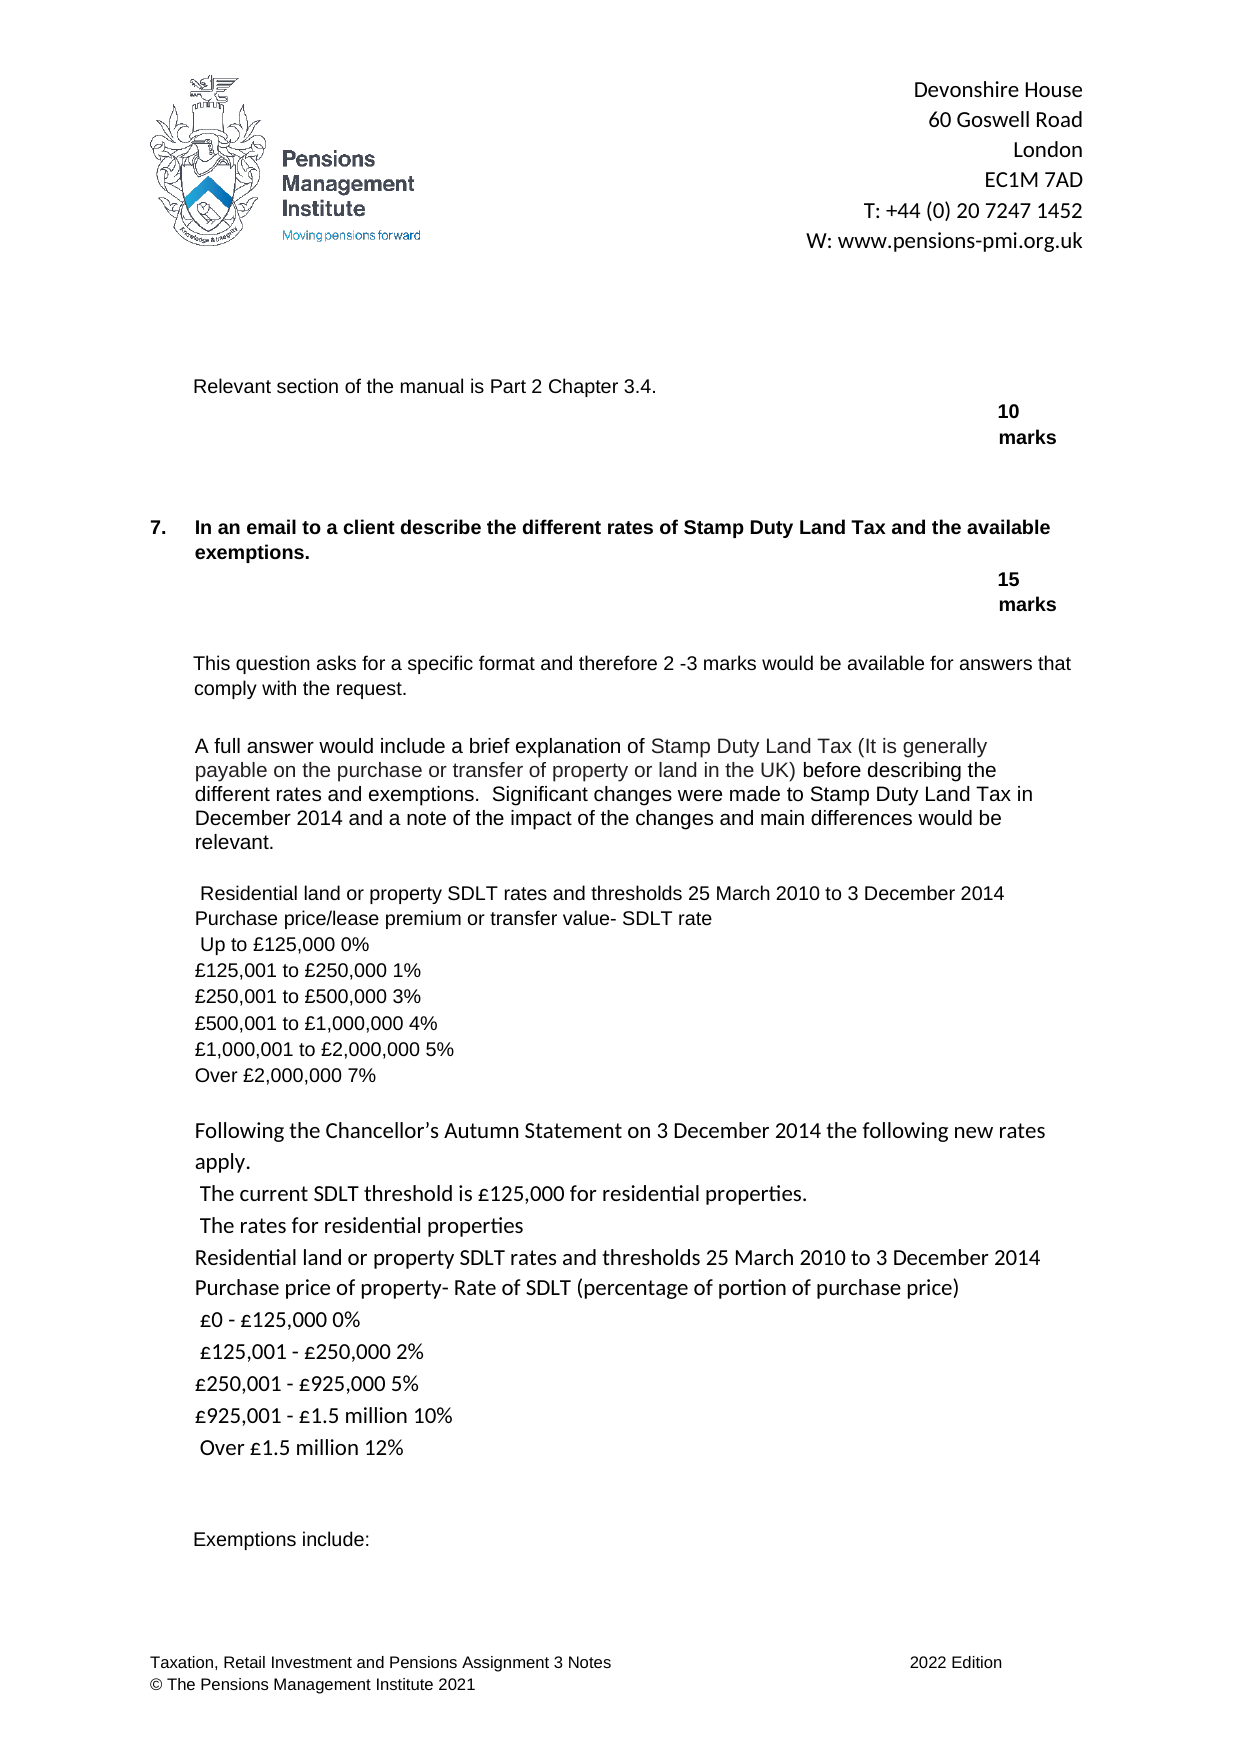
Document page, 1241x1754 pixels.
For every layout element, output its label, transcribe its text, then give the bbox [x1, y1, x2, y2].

text Over £2,000,000 7% [194, 1064, 1083, 1087]
text Following the Chancellor’s Autumn Statement on 3 December 2014 the following new rates apply. [194, 1117, 1083, 1175]
text £500,001 to £1,000,000 4% [194, 1012, 1083, 1034]
text A full answer would include a brief explanation of Stamp Duty Land Tax (It is generally payable on the purchase or transfer of property or land in the UK) before describing the different rates and exemptions. Significant changes were made to Stamp Duty Land Tax in December 2014 and a note of the impact of the changes and main differences would be relevant. [194, 734, 1066, 854]
text Exemptions include: [193, 1528, 1073, 1551]
text The rates for residential properties [194, 1211, 1083, 1239]
text This question asks for a specific format and therefore 2 -3 marks would be available for answers that comply with the request. [193, 652, 1073, 699]
text £925,001 - £1.5 million 10% [194, 1401, 1083, 1429]
text £250,001 to £500,000 3% [194, 985, 1083, 1008]
text The current SDLT threshold is £125,000 for residential properties. [194, 1179, 1083, 1207]
text £250,001 - £925,000 5% [194, 1369, 1083, 1397]
text £0 - £125,000 0% [194, 1305, 1083, 1333]
text £125,001 to £250,000 1% [194, 959, 1083, 982]
text Over £1.5 million 12% [194, 1433, 1083, 1461]
text Up to £125,000 0% [194, 933, 1083, 956]
list In an email to a client describe the different rates of Stamp Duty Land Tax and the available exemptions. [150, 516, 1083, 564]
text £125,001 - £250,000 2% [194, 1337, 1083, 1365]
text £1,000,001 to £2,000,000 5% [194, 1038, 1083, 1061]
text Relevant section of the manual is Part 2 Chapter 3.4. [193, 374, 1073, 397]
text 10 marks [997, 400, 1083, 448]
text Residential land or property SDLT rates and thresholds 25 March 2010 to 3 December 2014 Purchase price of property- Rate of SDLT (percentage of portion of purchase price) [194, 1243, 1083, 1301]
text Residential land or property SDLT rates and thresholds 25 March 2010 to 3 December 2014 Purchase price/lease premium or transfer value- SDLT rate [194, 882, 1083, 929]
text 15 marks [997, 568, 1083, 616]
picture [150, 75, 420, 246]
